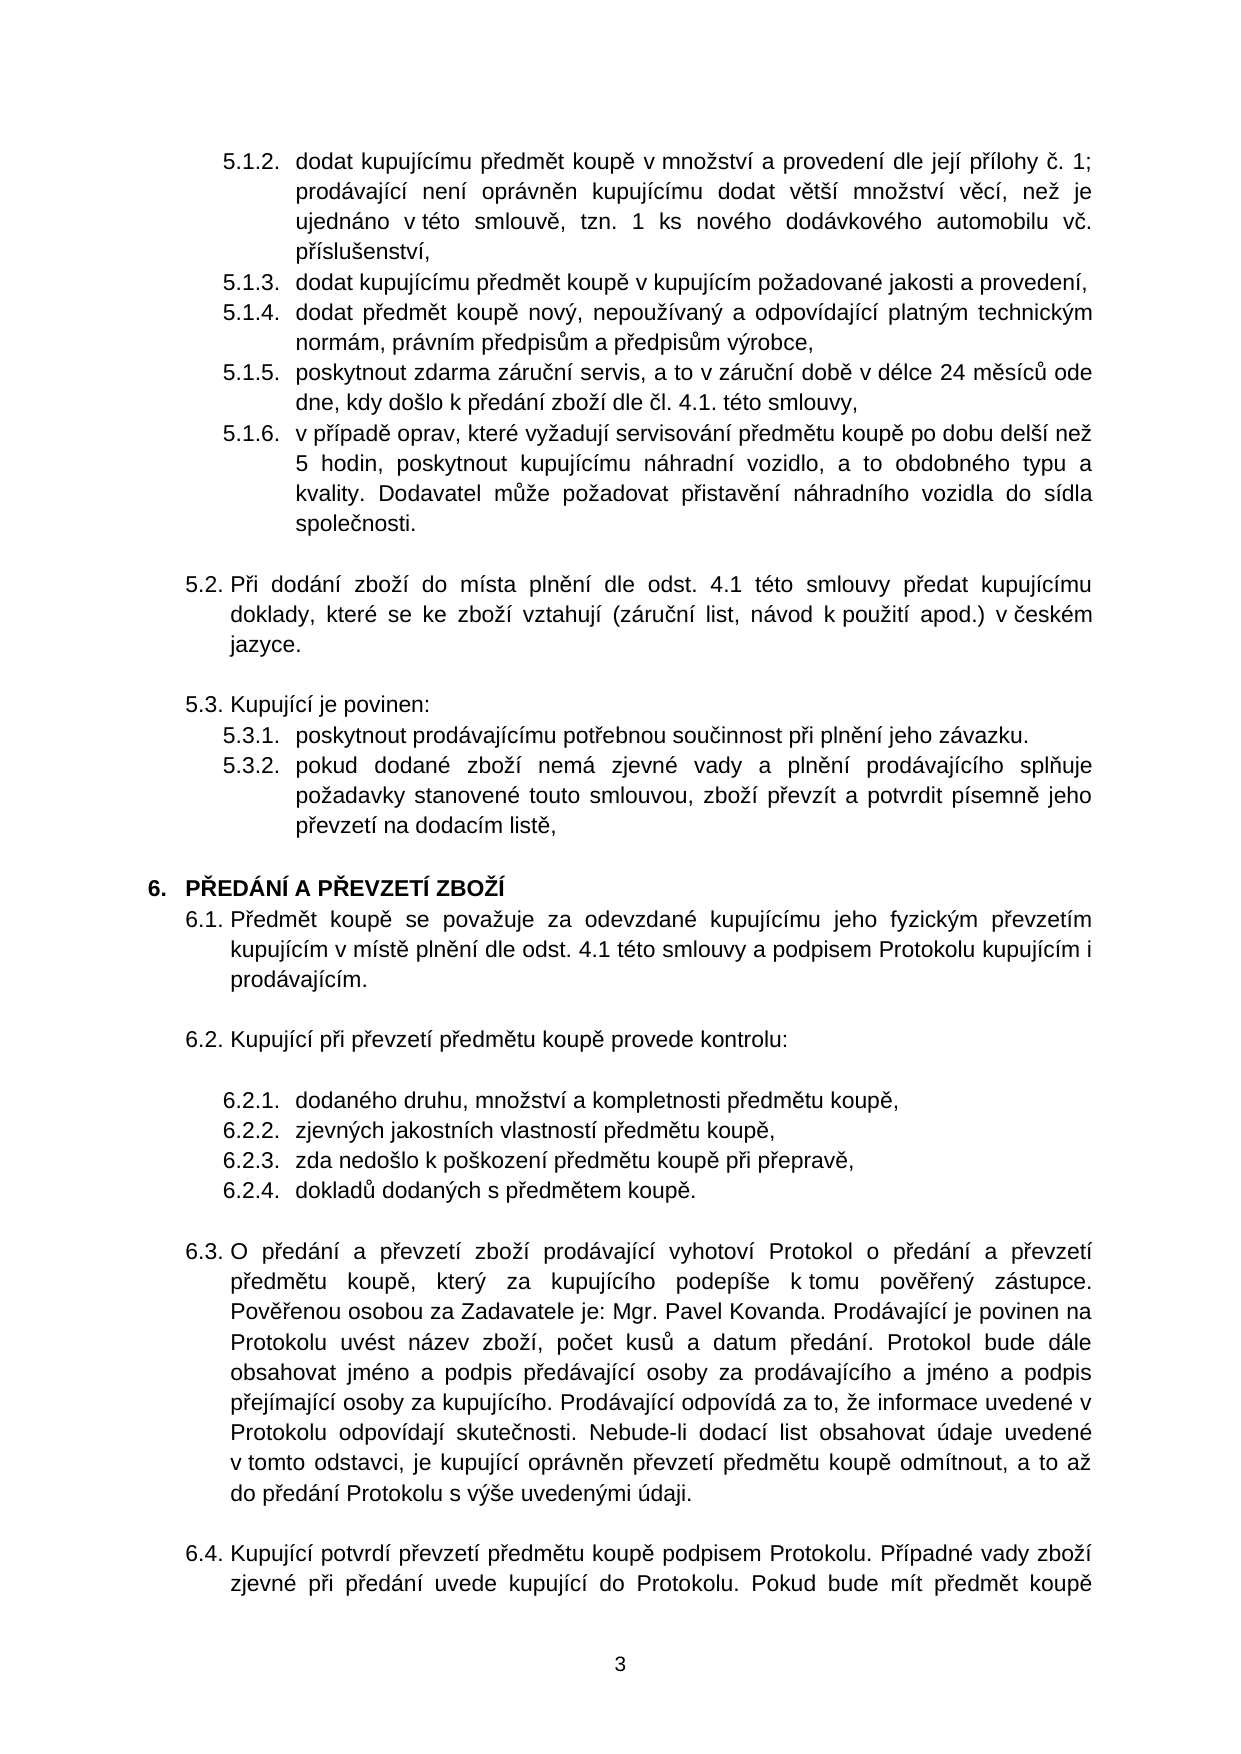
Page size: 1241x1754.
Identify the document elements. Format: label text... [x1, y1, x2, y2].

list pokud dodané zboží nemá zjevné vady a plnění prodávajícího splňuje požadavky stanovené touto smlouvou, zboží převzít a potvrdit písemně jeho převzetí na dodacím listě, [223, 752, 1093, 838]
list Kupující při převzetí předmětu koupě provede kontrolu: [185, 1026, 1093, 1053]
list dodat kupujícímu předmět koupě v množství a provedení dle její přílohy č. 1; prodávající není oprávněn kupujícímu dodat větší množství věcí, než je ujednáno v této smlouvě, tzn. 1 ks nového dodávkového automobilu vč. příslušenství, [223, 148, 1093, 264]
list dodat kupujícímu předmět koupě v kupujícím požadované jakosti a provedení, [223, 268, 1093, 295]
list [185, 1540, 1093, 1597]
list zda nedošlo k poškození předmětu koupě při přepravě, [223, 1147, 1093, 1174]
list O předání a převzetí zboží prodávající vyhotoví Protokol o předání a převzetí předmětu koupě, který za kupujícího podepíše k tomu pověřený zástupce. Pověřenou osobou za Zadavatele je: Mgr. Pavel Kovanda. Prodávající je povinen na Protokolu uvést název zboží, počet kusů a datum předání. Protokol bude dále obsahovat jméno a podpis předávající osoby za prodávajícího a jméno a podpis přejímající osoby za kupujícího. Prodávající odpovídá za to, že informace uvedené v Protokolu odpovídají skutečnosti. Nebude-li dodací list obsahovat údaje uvedené v tomto odstavci, je kupující oprávněn převzetí předmětu koupě odmítnout, a to až do předání Protokolu s výše uvedenými údaji. [185, 1238, 1093, 1506]
list poskytnout zdarma záruční servis, a to v záruční době v délce 24 měsíců ode dne, kdy došlo k předání zboží dle čl. 4.1. této smlouvy, [223, 359, 1093, 416]
list zjevných jakostních vlastností předmětu koupě, [223, 1117, 1093, 1143]
list poskytnout prodávajícímu potřebnou součinnost při plnění jeho závazku. [223, 722, 1093, 748]
list v případě oprav, které vyžadují servisování předmětu koupě po dobu delší než 5 hodin, poskytnout kupujícímu náhradní vozidlo, a to obdobného typu a kvality. Dodavatel může požadovat přistavění náhradního vozidla do sídla společnosti. [223, 419, 1093, 536]
list Předmět koupě se považuje za odevzdané kupujícímu jeho fyzickým převzetím kupujícím v místě plnění dle odst. 4.1 této smlouvy a podpisem Protokolu kupujícím i prodávajícím. [185, 906, 1093, 992]
list dodaného druhu, množství a kompletnosti předmětu koupě, [223, 1087, 1093, 1113]
list PŘEDÁNÍ A PŘEVZETÍ ZBOŽÍ [148, 875, 1093, 902]
list Kupující je povinen: [185, 691, 1093, 718]
list Při dodání zboží do místa plnění dle odst. 4.1 této smlouvy předat kupujícímu doklady, které se ke zboží vztahují (záruční list, návod k použití apod.) v českém jazyce. [185, 571, 1093, 657]
list dodat předmět koupě nový, nepoužívaný a odpovídající platným technickým normám, právním předpisům a předpisům výrobce, [223, 299, 1093, 355]
list dokladů dodaných s předmětem koupě. [223, 1177, 1093, 1204]
